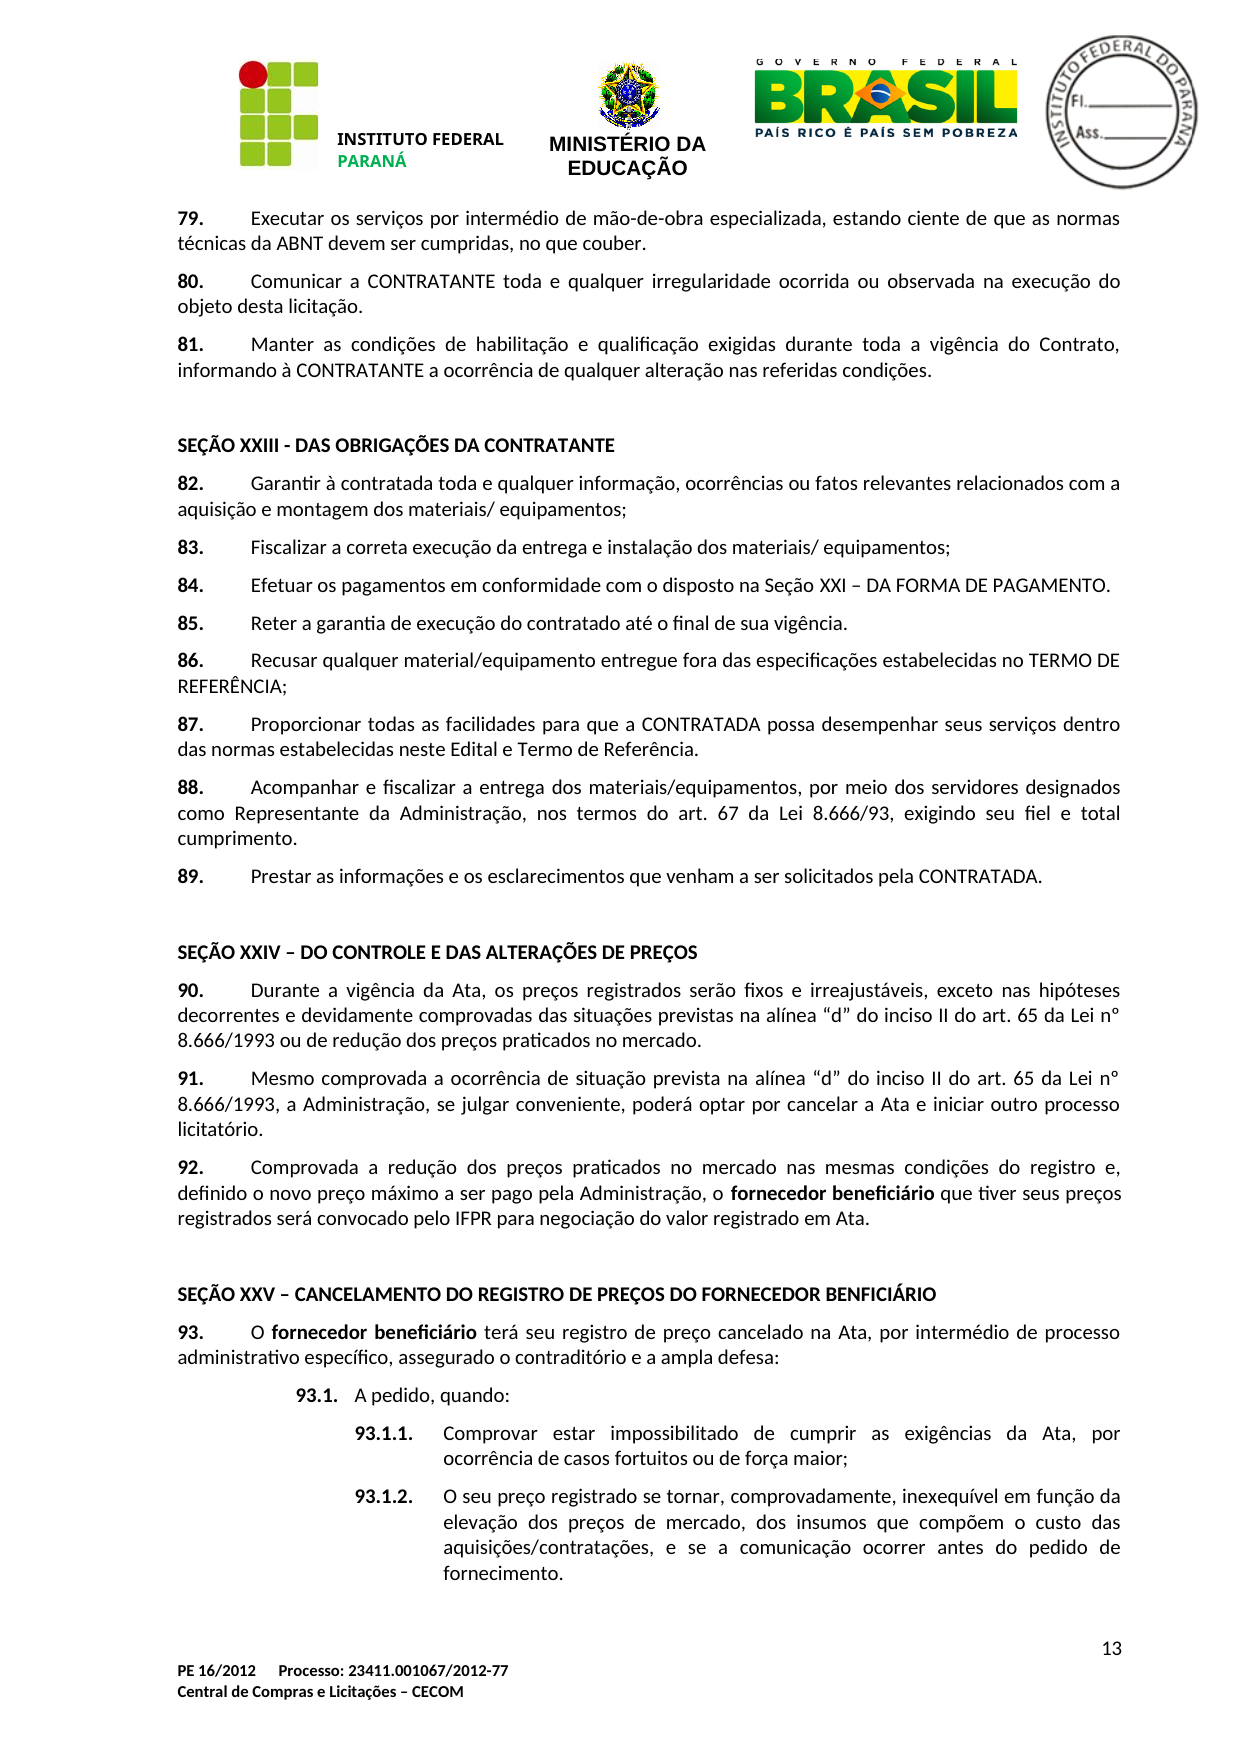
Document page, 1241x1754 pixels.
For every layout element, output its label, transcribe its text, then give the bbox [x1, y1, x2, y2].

list Comprovar estar impossibilitado de cumprir as exigências da Ata, por ocorrência de casos fortuitos ou de força maior; [354, 1420, 1122, 1471]
list O seu preço registrado se tornar, comprovadamente, inexequível em função da elevação dos preços de mercado, dos insumos que compõem o custo das aquisições/contratações, e se a comunicação ocorrer antes do pedido de fornecimento. [354, 1483, 1122, 1585]
picture [238, 59, 319, 170]
list Recusar qualquer material/equipamento entregue fora das especificações estabelecidas no TERMO DE REFERÊNCIA; [177, 648, 1122, 698]
list Reter a garantia de execução do contratado até o final de sua vigência. [177, 610, 1122, 635]
list Comprovada a redução dos preços praticados no mercado nas mesmas condições do registro e, definido o novo preço máximo a ser pago pela Administração, o fornecedor beneficiário que tiver seus preços registrados será convocado pelo IFPR para negociação do valor registrado em Ata. [177, 1154, 1122, 1231]
picture [754, 59, 1018, 137]
list Proporcionar todas as facilidades para que a CONTRATADA possa desempenhar seus serviços dentro das normas estabelecidas neste Edital e Termo de Referência. [177, 711, 1122, 762]
list Manter as condições de habilitação e qualificação exigidas durante toda a vigência do Contrato, informando à CONTRATANTE a ocorrência de qualquer alteração nas referidas condições. [177, 331, 1122, 382]
list Prestar as informações e os esclarecimentos que venham a ser solicitados pela CONTRATADA. [177, 863, 1122, 888]
list Efetuar os pagamentos em conformidade com o disposto na Seção XXI – DA FORMA DE PAGAMENTO. [177, 572, 1122, 597]
text SEÇÃO XXIII - DAS OBRIGAÇÕES DA CONTRATANTE [177, 433, 1122, 458]
list A pedido, quando: [295, 1382, 1122, 1408]
list Fiscalizar a correta execução da entrega e instalação dos materiais/ equipamentos; [177, 534, 1122, 559]
list Mesmo comprovada a ocorrência de situação prevista na alínea “d” do inciso II do art. 65 da Lei nº 8.666/1993, a Administração, se julgar conveniente, poderá optar por cancelar a Ata e iniciar outro processo licitatório. [177, 1066, 1122, 1142]
list Executar os serviços por intermédio de mão-de-obra especializada, estando ciente de que as normas técnicas da ABNT devem ser cumpridas, no que couber. [177, 205, 1122, 256]
list Durante a vigência da Ata, os preços registrados serão fixos e irreajustáveis, exceto nas hipóteses decorrentes e devidamente comprovadas das situações previstas na alínea “d” do inciso II do art. 65 da Lei nº 8.666/1993 ou de redução dos preços praticados no mercado. [177, 977, 1122, 1053]
picture [592, 59, 663, 132]
list Comunicar a CONTRATANTE toda e qualquer irregularidade ocorrida ou observada na execução do objeto desta licitação. [177, 268, 1122, 319]
list Acompanhar e fiscalizar a entrega dos materiais/equipamentos, por meio dos servidores designados como Representante da Administração, nos termos do art. 67 da Lei 8.666/93, exigindo seu fiel e total cumprimento. [177, 774, 1122, 851]
picture [1038, 34, 1200, 192]
subtitle SEÇÃO XXV – CANCELAMENTO DO REGISTRO DE PREÇOS DO FORNECEDOR BENFICIÁRIO [177, 1281, 1122, 1306]
list Garantir à contratada toda e qualquer informação, ocorrências ou fatos relevantes relacionados com a aquisição e montagem dos materiais/ equipamentos; [177, 471, 1122, 521]
list O fornecedor beneficiário terá seu registro de preço cancelado na Ata, por intermédio de processo administrativo específico, assegurado o contraditório e a ampla defesa: [177, 1319, 1122, 1370]
subtitle SEÇÃO XXIV – DO CONTROLE E DAS ALTERAÇÕES DE PREÇOS [177, 939, 1122, 964]
